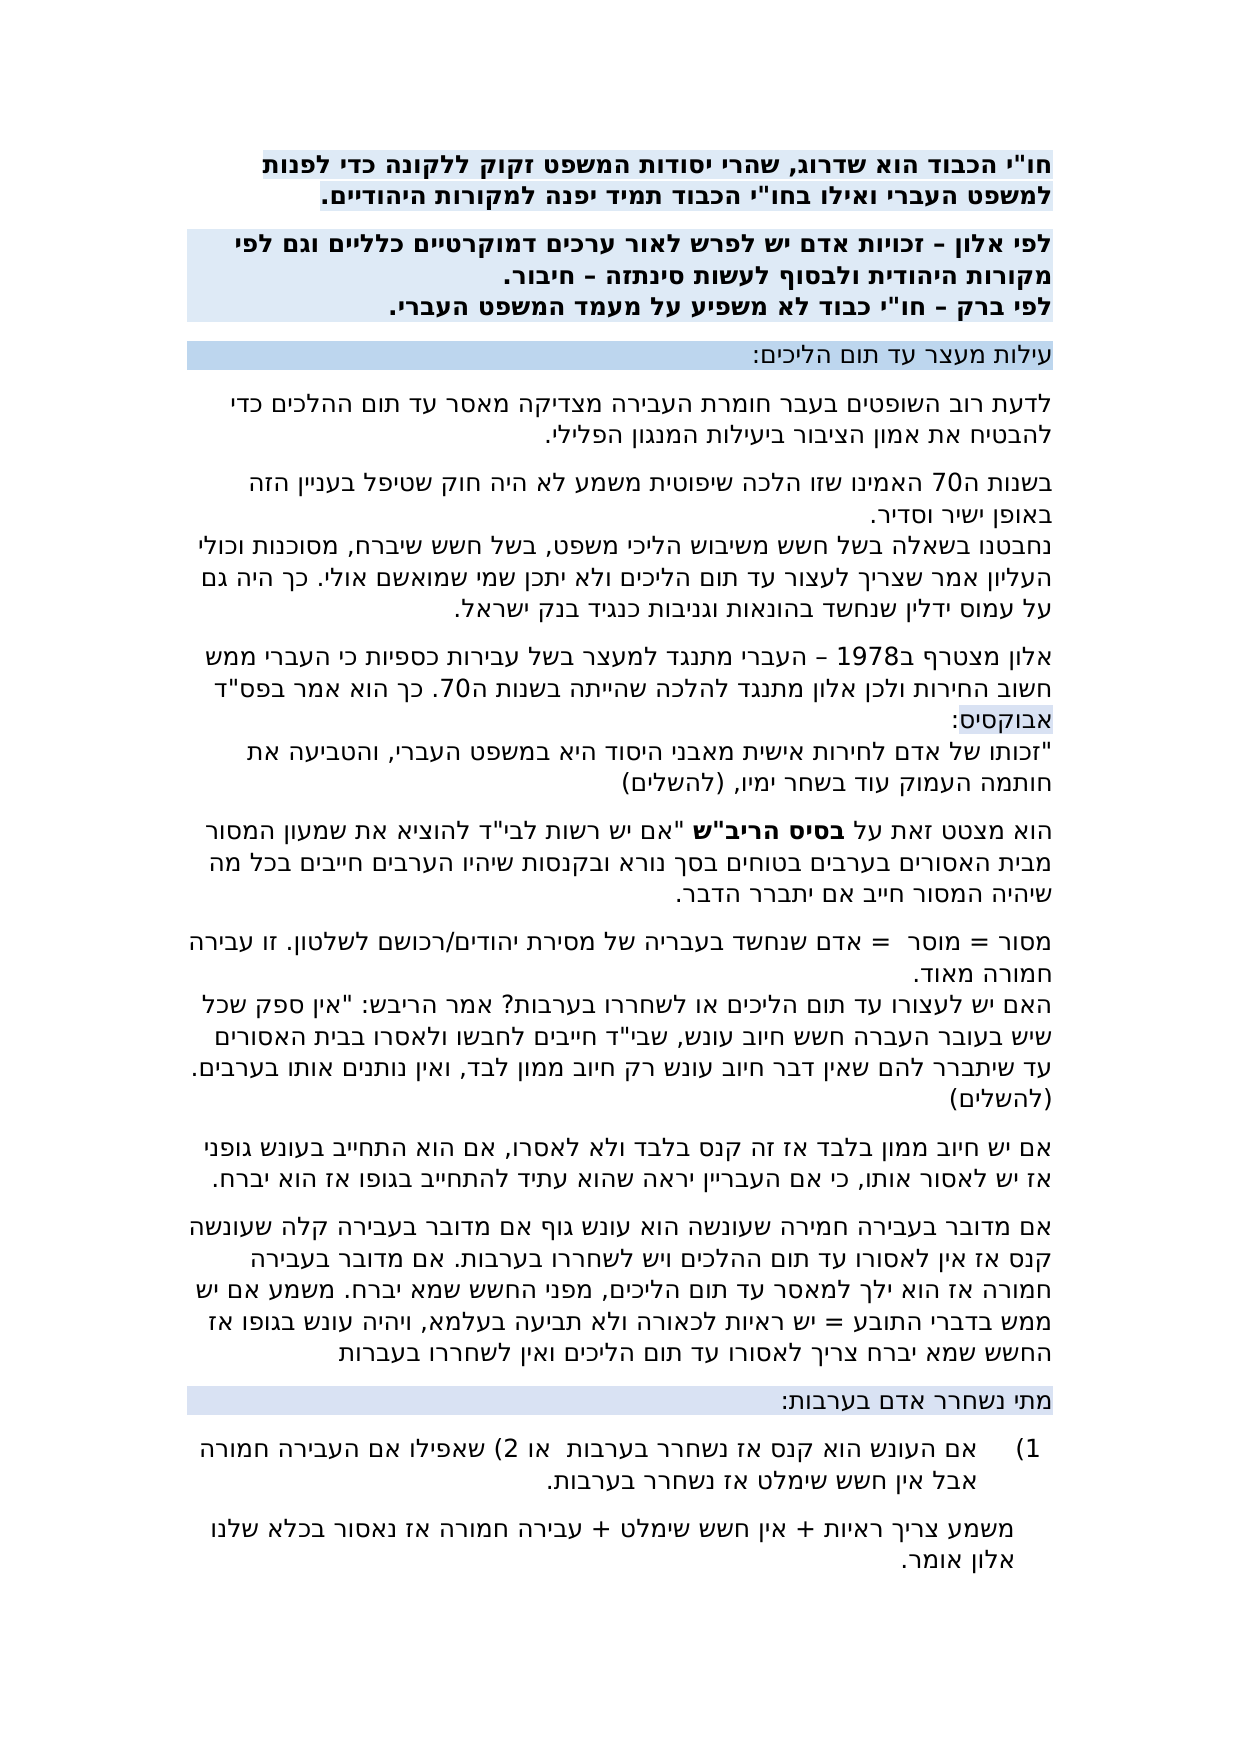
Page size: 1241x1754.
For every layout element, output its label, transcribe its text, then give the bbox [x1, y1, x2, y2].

text מסור = מוסר = אדם שנחשד בעבריה של מסירת יהודים/רכושם לשלטון. זו עבירה חמורה מאוד. האם יש לעצורו עד תום הליכים או לשחררו בערבות? אמר הריבש: "אין ספק שכל שיש בעובר העברה חשש חיוב עונש, שבי"ד חייבים לחבשו ולאסרו בבית האסורים עד שיתברר להם שאין דבר חיוב עונש רק חיוב ממון לבד, ואין נותנים אותו בערבים. (להשלים) [187, 927, 1053, 1114]
text הוא מצטט זאת על בסיס הריב"ש "אם יש רשות לבי"ד להוציא את שמעון המסור מבית האסורים בערבים בטוחים בסך נורא ובקנסות שיהיו הערבים חייבים בכל מה שיהיה המסור חייב אם יתברר הדבר. [187, 816, 1053, 908]
text לדעת רוב השופטים בעבר חומרת העבירה מצדיקה מאסר עד תום ההלכים כדי להבטיח את אמון הציבור ביעילות המנגון הפלילי. [187, 389, 1053, 449]
text בשנות ה70 האמינו שזו הלכה שיפוטית משמע לא היה חוק שטיפל בעניין הזה באופן ישיר וסדיר. נחבטנו בשאלה בשל חשש משיבוש הליכי משפט, בשל חשש שיברח, מסוכנות וכולי העליון אמר שצריך לעצור עד תום הליכים ולא יתכן שמי שמואשם אולי. כך היה גם על עמוס ידלין שנחשד בהונאות וגניבות כנגיד בנק ישראל. [187, 468, 1053, 623]
text אם יש חיוב ממון בלבד אז זה קנס בלבד ולא לאסרו, אם הוא התחייב בעונש גופני אז יש לאסור אותו, כי אם העבריין יראה שהוא עתיד להתחייב בגופו אז הוא יברח. [187, 1133, 1053, 1193]
text מתי נשחרר אדם בערבות: [187, 1386, 1053, 1415]
text עילות מעצר עד תום הליכים: [187, 341, 1053, 370]
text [187, 150, 1053, 211]
text לפי אלון – זכויות אדם יש לפרש לאור ערכים דמוקרטיים כלליים וגם לפי מקורות היהודית ולבסוף לעשות סינתזה – חיבור. לפי ברק – חו"י כבוד לא משפיע על מעמד המשפט העברי. [187, 229, 1053, 322]
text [187, 1514, 1015, 1574]
text אלון מצטרף ב1978 – העברי מתנגד למעצר בשל עבירות כספיות כי העברי ממש חשוב החירות ולכן אלון מתנגד להלכה שהייתה בשנות ה70. כך הוא אמר בפס"ד אבוקסיס: "זכותו של אדם לחירות אישית מאבני היסוד היא במשפט העברי, והטביעה את חותמה העמוק עוד בשחר ימיו, (להשלים) [187, 642, 1053, 797]
text אם מדובר בעבירה חמירה שעונשה הוא עונש גוף אם מדובר בעבירה קלה שעונשה קנס אז אין לאסורו עד תום ההלכים ויש לשחררו בערבות. אם מדובר בעבירה חמורה אז הוא ילך למאסר עד תום הליכים, מפני החשש שמא יברח. משמע אם יש ממש בדברי התובע = יש ראיות לכאורה ולא תביעה בעלמא, ויהיה עונש בגופו אז החשש שמא יברח צריך לאסורו עד תום הליכים ואין לשחררו בעברות [187, 1212, 1053, 1367]
list אם העונש הוא קנס אז נשחרר בערבות או 2) שאפילו אם העבירה חמורה אבל אין חשש שימלט אז נשחרר בערבות. [187, 1434, 1015, 1495]
